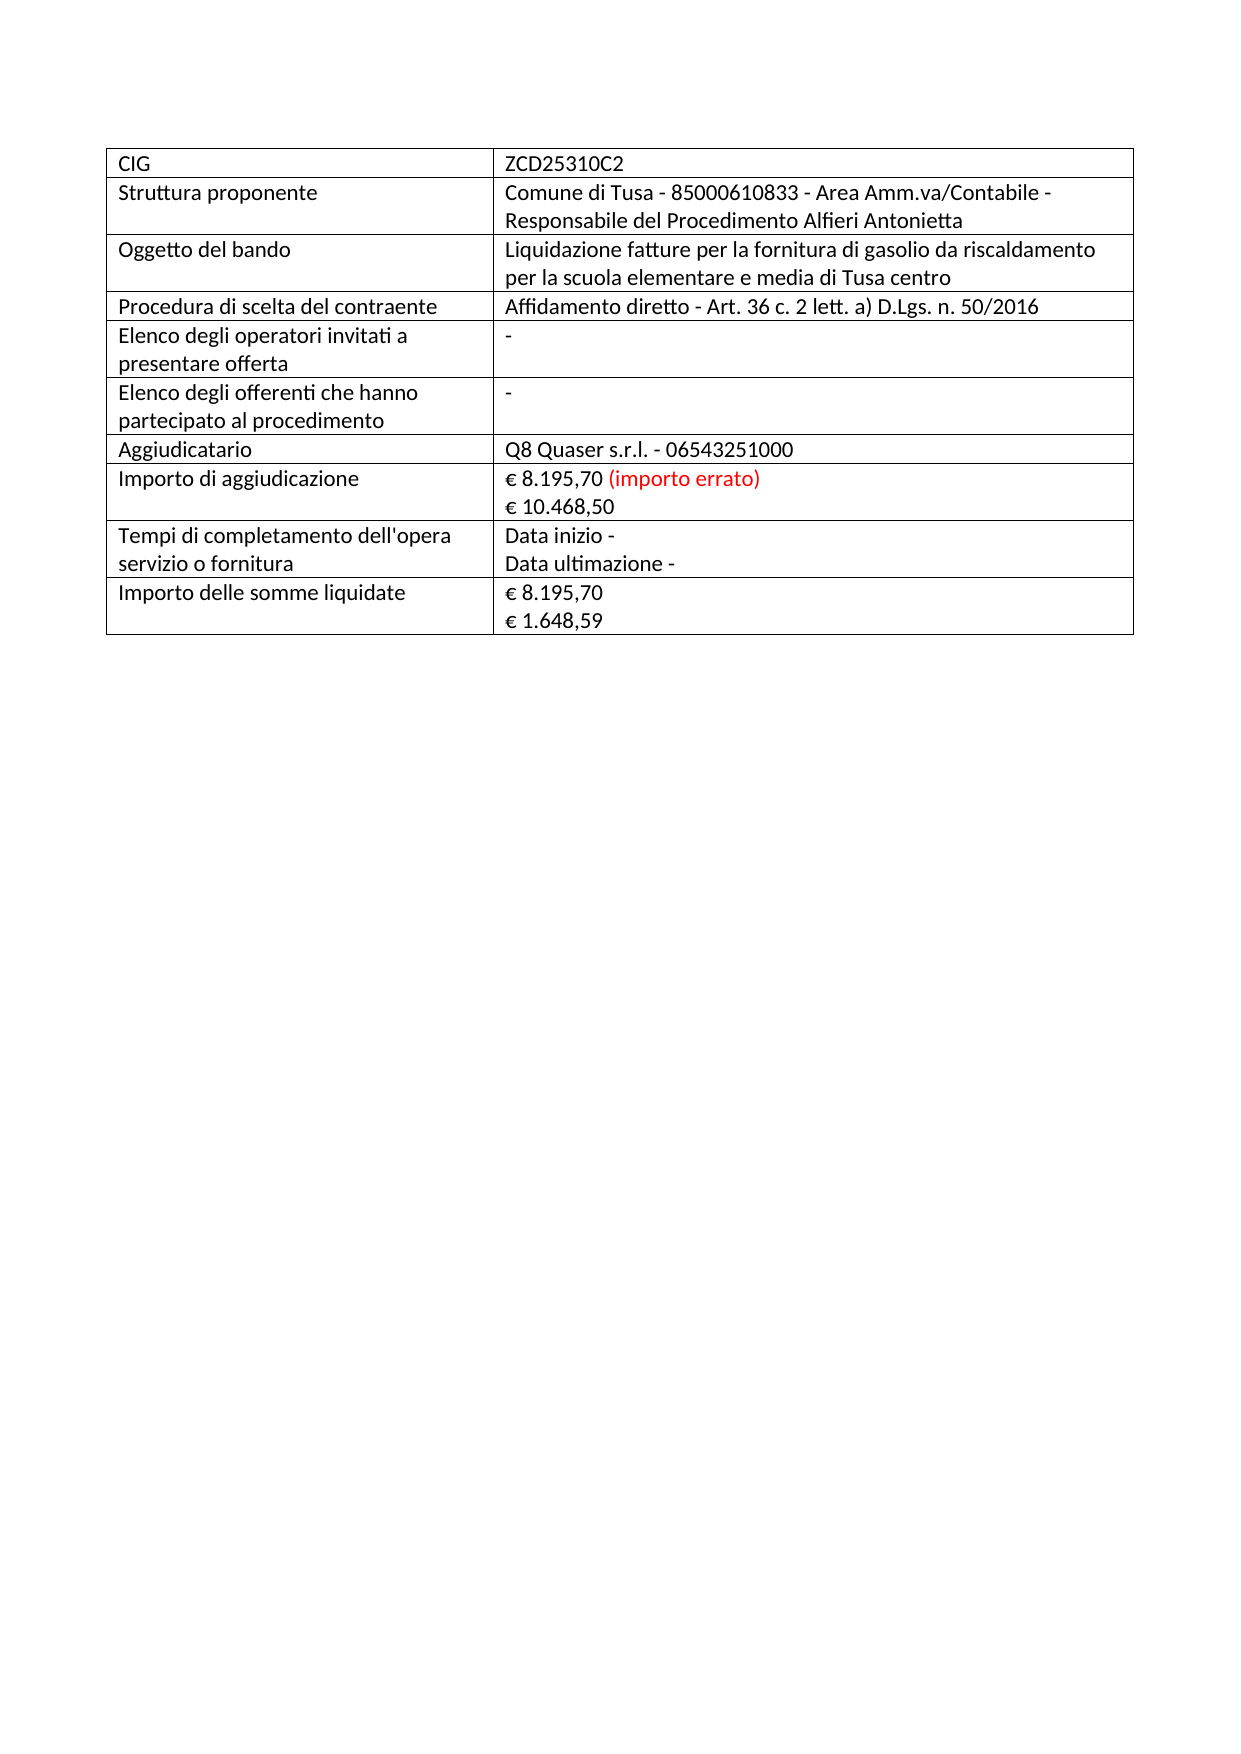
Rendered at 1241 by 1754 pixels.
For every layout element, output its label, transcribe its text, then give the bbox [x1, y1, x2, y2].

table_cell Aggiudicatario [107, 435, 493, 463]
table_cell Tempi di completamento dell'opera servizio o fornitura [107, 521, 493, 577]
table_cell Importo delle somme liquidate [107, 578, 493, 634]
table_cell Struttura proponente [107, 178, 493, 234]
table_cell Data inizio - Data ultimazione - [494, 521, 1133, 577]
table_cell Importo di aggiudicazione [107, 464, 493, 520]
table_cell Procedura di scelta del contraente [107, 292, 493, 320]
table_cell Liquidazione fatture per la fornitura di gasolio da riscaldamento per la scuola elementare e media di Tusa centro [494, 235, 1133, 291]
table_cell - [494, 321, 1133, 377]
table_cell Oggetto del bando [107, 235, 493, 291]
table_cell - [494, 378, 1133, 434]
table_cell € 8.195,70 (importo errato) € 10.468,50 [494, 464, 1133, 520]
table_cell Comune di Tusa - 85000610833 - Area Amm.va/Contabile - Responsabile del Procedimento Alfieri Antonietta [494, 178, 1133, 234]
table_cell € 8.195,70 € 1.648,59 [494, 578, 1133, 634]
table_header ZCD25310C2 [494, 149, 1133, 177]
table_cell Affidamento diretto - Art. 36 c. 2 lett. a) D.Lgs. n. 50/2016 [494, 292, 1133, 320]
table_header CIG [107, 149, 493, 177]
table_cell Q8 Quaser s.r.l. - 06543251000 [494, 435, 1133, 463]
table_cell Elenco degli operatori invitati a presentare offerta [107, 321, 493, 377]
table_cell Elenco degli offerenti che hanno partecipato al procedimento [107, 378, 493, 434]
